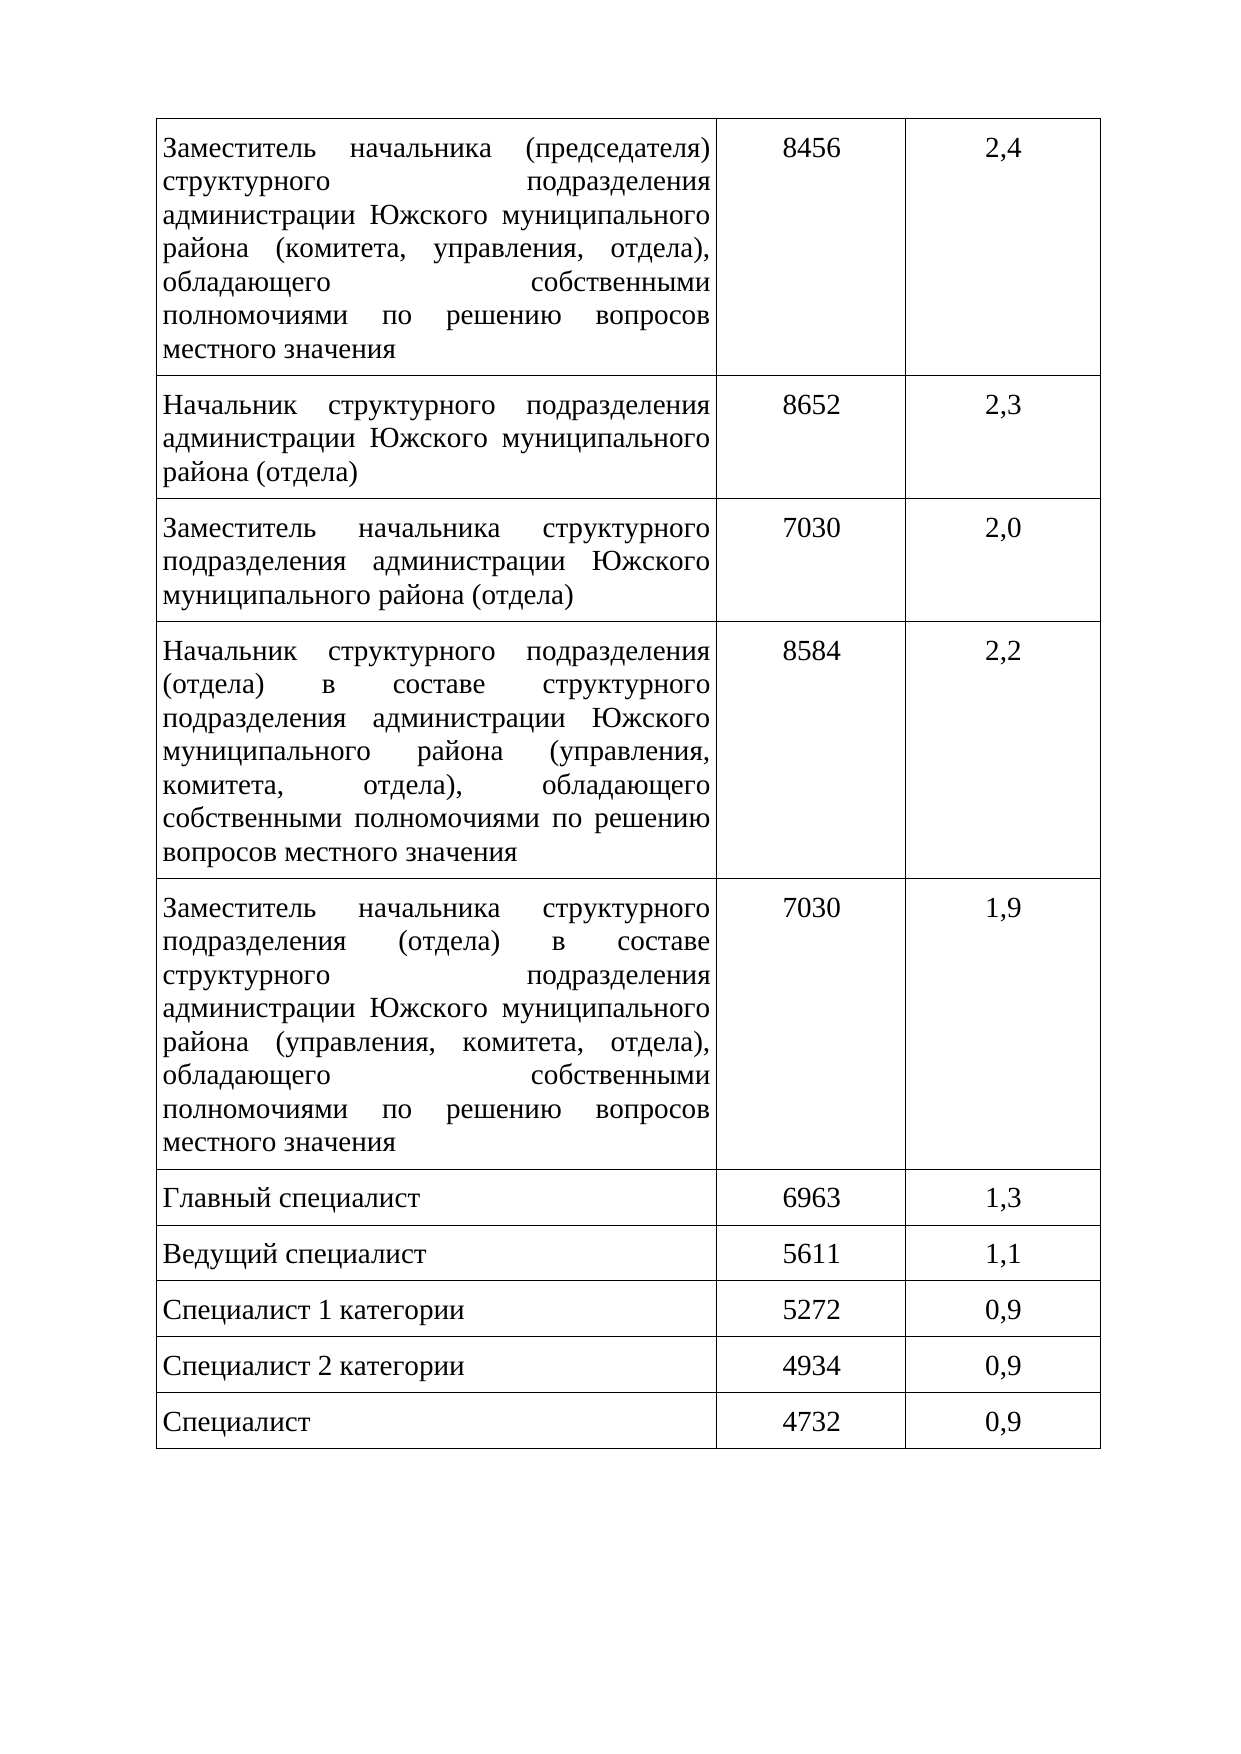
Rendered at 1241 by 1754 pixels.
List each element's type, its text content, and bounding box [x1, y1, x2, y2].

table_cell 7030 [717, 499, 905, 621]
table_cell 8652 [717, 376, 905, 498]
table_cell 1,1 [906, 1226, 1100, 1280]
table_cell Начальник структурного подразделения (отдела) в составе структурного подразделения администрации Южского муниципального района (управления, комитета, отдела), обладающего собственными полномочиями по решению вопросов местного значения [157, 622, 716, 878]
table_cell 1,9 [906, 879, 1100, 1169]
table_cell 4732 [717, 1393, 905, 1448]
table_cell 8584 [717, 622, 905, 878]
table_cell 0,9 [906, 1337, 1100, 1392]
table_cell 0,9 [906, 1281, 1100, 1336]
table_cell 5611 [717, 1226, 905, 1280]
table_cell Главный специалист [157, 1170, 716, 1224]
table_cell 4934 [717, 1337, 905, 1392]
table_cell 2,2 [906, 622, 1100, 878]
table_cell 2,0 [906, 499, 1100, 621]
table_cell 0,9 [906, 1393, 1100, 1448]
table_cell 7030 [717, 879, 905, 1169]
table_cell Специалист 1 категории [157, 1281, 716, 1336]
table_cell Ведущий специалист [157, 1226, 716, 1280]
table_cell 5272 [717, 1281, 905, 1336]
table_cell 2,3 [906, 376, 1100, 498]
table_cell Заместитель начальника структурного подразделения администрации Южского муниципального района (отдела) [157, 499, 716, 621]
table_cell 6963 [717, 1170, 905, 1224]
table_cell Заместитель начальника (председателя) структурного подразделения администрации Южского муниципального района (комитета, управления, отдела), обладающего собственными полномочиями по решению вопросов местного значения [157, 119, 716, 375]
table_cell 1,3 [906, 1170, 1100, 1224]
table_cell Специалист [157, 1393, 716, 1448]
table_cell 2,4 [906, 119, 1100, 375]
table_cell Заместитель начальника структурного подразделения (отдела) в составе структурного подразделения администрации Южского муниципального района (управления, комитета, отдела), обладающего собственными полномочиями по решению вопросов местного значения [157, 879, 716, 1169]
table_cell Начальник структурного подразделения администрации Южского муниципального района (отдела) [157, 376, 716, 498]
table_cell Специалист 2 категории [157, 1337, 716, 1392]
table_cell 8456 [717, 119, 905, 375]
